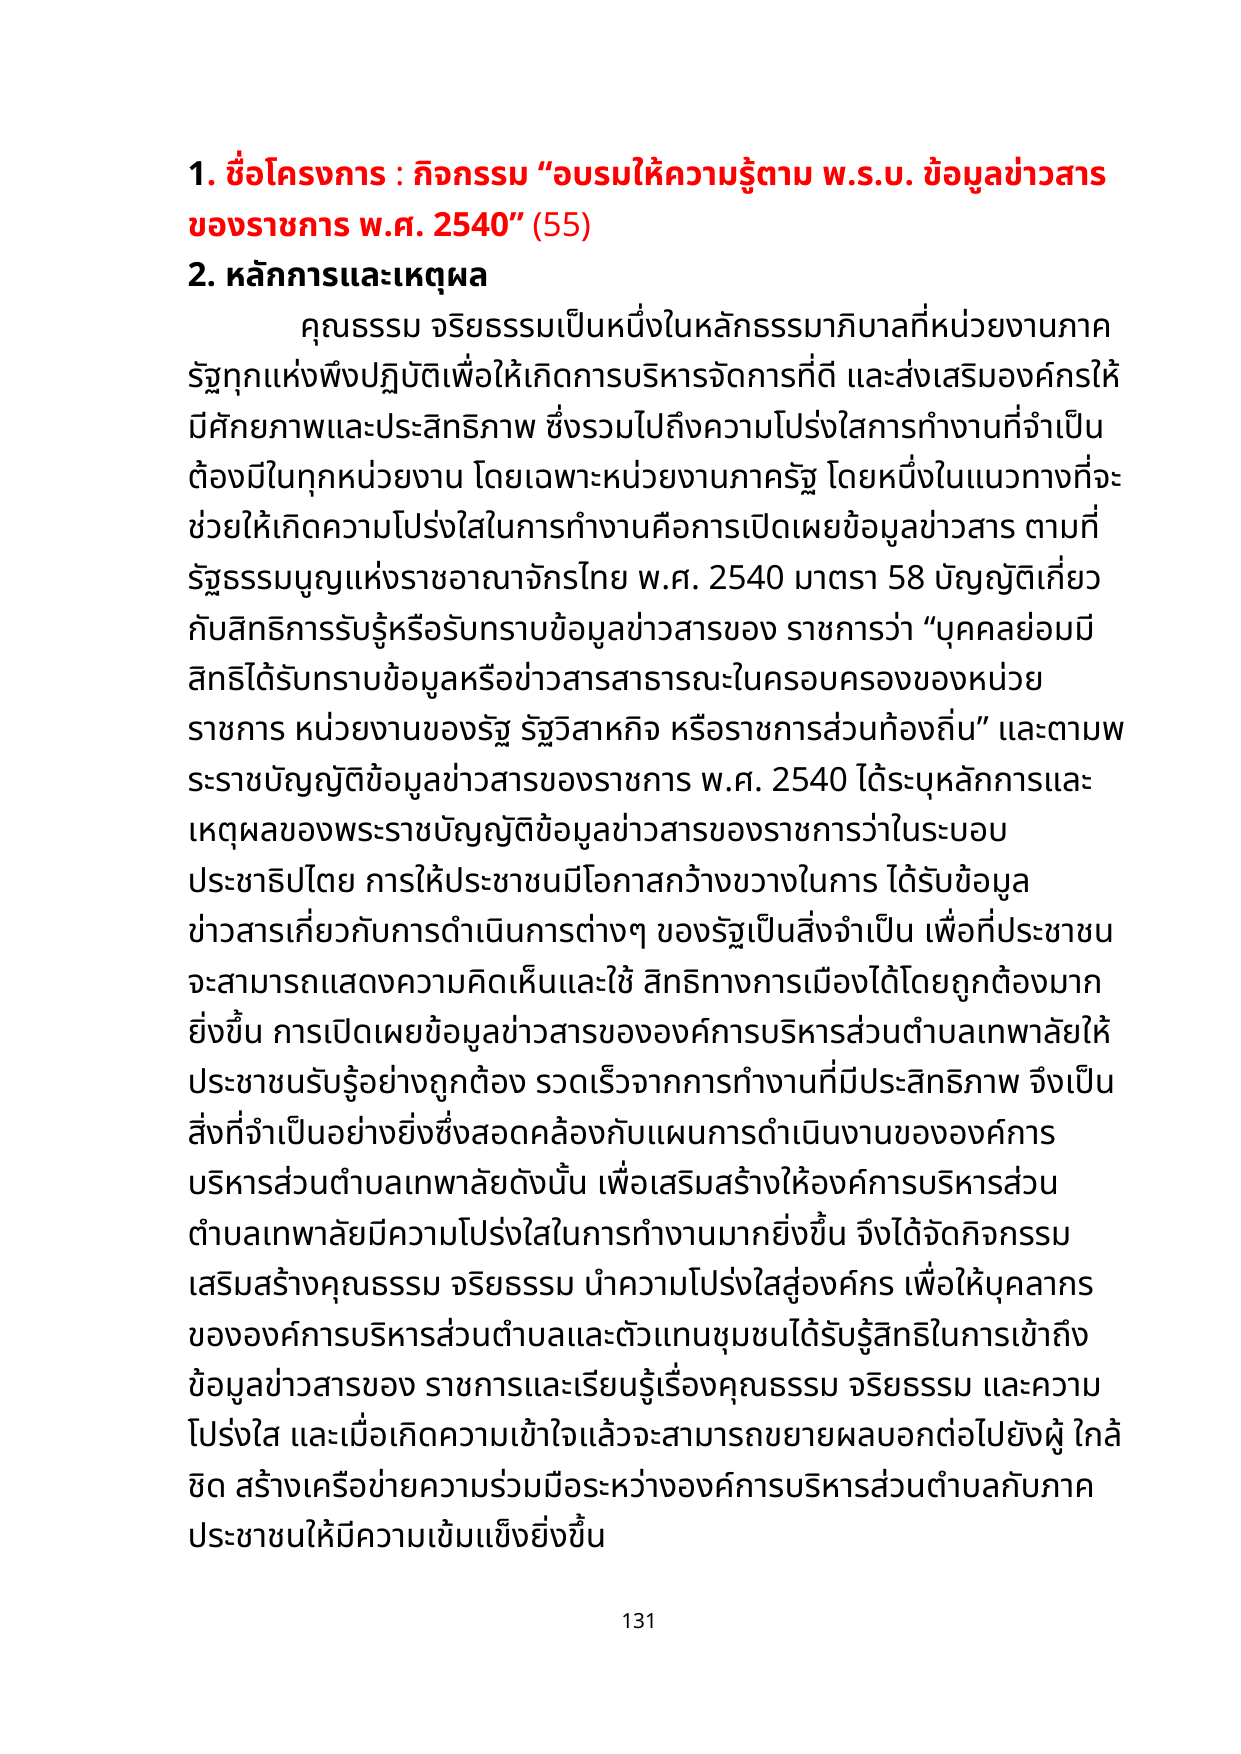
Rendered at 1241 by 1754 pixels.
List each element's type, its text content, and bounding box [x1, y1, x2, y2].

text คุณธรรม จริยธรรมเป็นหนึ่งในหลักธรรมาภิบาลที่หน่วยงานภาครัฐทุกแห่งพึงปฏิบัติเพื่อให้เกิดการบริหารจัดการที่ดี และส่งเสริมองค์กรให้มีศักยภาพและประสิทธิภาพ ซึ่งรวมไปถึงความโปร่งใสการทํางานที่จําเป็นต้องมีในทุกหน่วยงาน โดยเฉพาะหน่วยงานภาครัฐ โดยหนึ่งในแนวทางที่จะช่วยให้เกิดความโปร่งใสในการทํางานคือการเปิดเผยข้อมูลข่าวสาร ตามที่ รัฐธรรมนูญแห่งราชอาณาจักรไทย พ.ศ. 2540 มาตรา 58 บัญญัติเกี่ยวกับสิทธิการรับรู้หรือรับทราบข้อมูลข่าวสารของ ราชการว่า “บุคคลย่อมมีสิทธิได้รับทราบข้อมูลหรือข่าวสารสาธารณะในครอบครองของหน่วยราชการ หน่วยงานของรัฐ รัฐวิสาหกิจ หรือราชการส่วนท้องถิ่น” และตามพระราชบัญญัติข้อมูลข่าวสารของราชการ พ.ศ. 2540 ได้ระบุหลักการและ เหตุผลของพระราชบัญญัติข้อมูลข่าวสารของราชการว่าในระบอบประชาธิปไตย การให้ประชาชนมีโอกาสกว้างขวางในการ ได้รับข้อมูลข่าวสารเกี่ยวกับการดําเนินการต่างๆ ของรัฐเป็นสิ่งจําเป็น เพื่อที่ประชาชนจะสามารถแสดงความคิดเห็นและใช้ สิทธิทางการเมืองได้โดยถูกต้องมากยิ่งขึ้น การเปิดเผยข้อมูลข่าวสารขององค์การบริหารส่วนตำบลเทพาลัยให้ประชาชนรับรู้อย่างถูกต้อง รวดเร็วจากการทํางานที่มีประสิทธิภาพ จึงเป็นสิ่งที่จําเป็นอย่างยิ่งซึ่งสอดคล้องกับแผนการดําเนินงานขององค์การบริหารส่วนตำบลเทพาลัยดังนั้น เพื่อเสริมสร้างให้องค์การบริหารส่วนตำบลเทพาลัยมีความโปร่งใสในการทํางานมากยิ่งขึ้น จึงได้จัดกิจกรรมเสริมสร้างคุณธรรม จริยธรรม นําความโปร่งใสสู่องค์กร เพื่อให้บุคลากรขององค์การบริหารส่วนตำบลและตัวแทนชุมชนได้รับรู้สิทธิในการเข้าถึงข้อมูลข่าวสารของ ราชการและเรียนรู้เรื่องคุณธรรม จริยธรรม และความโปร่งใส และเมื่อเกิดความเข้าใจแล้วจะสามารถขยายผลบอกต่อไปยังผู้ ใกล้ชิด สร้างเครือข่ายความร่วมมือระหว่างองค์การบริหารส่วนตำบลกับภาคประชาชนให้มีความเข้มแข็งยิ่งขึ้น [187, 302, 1128, 1563]
text 1. ชื่อโครงการ : กิจกรรม “อบรมให้ความรู้ตาม พ.ร.บ. ข้อมูลข่าวสารของราชการ พ.ศ. 2540” (55) [187, 150, 1128, 251]
text 2. หลักการและเหตุผล [187, 251, 1128, 302]
